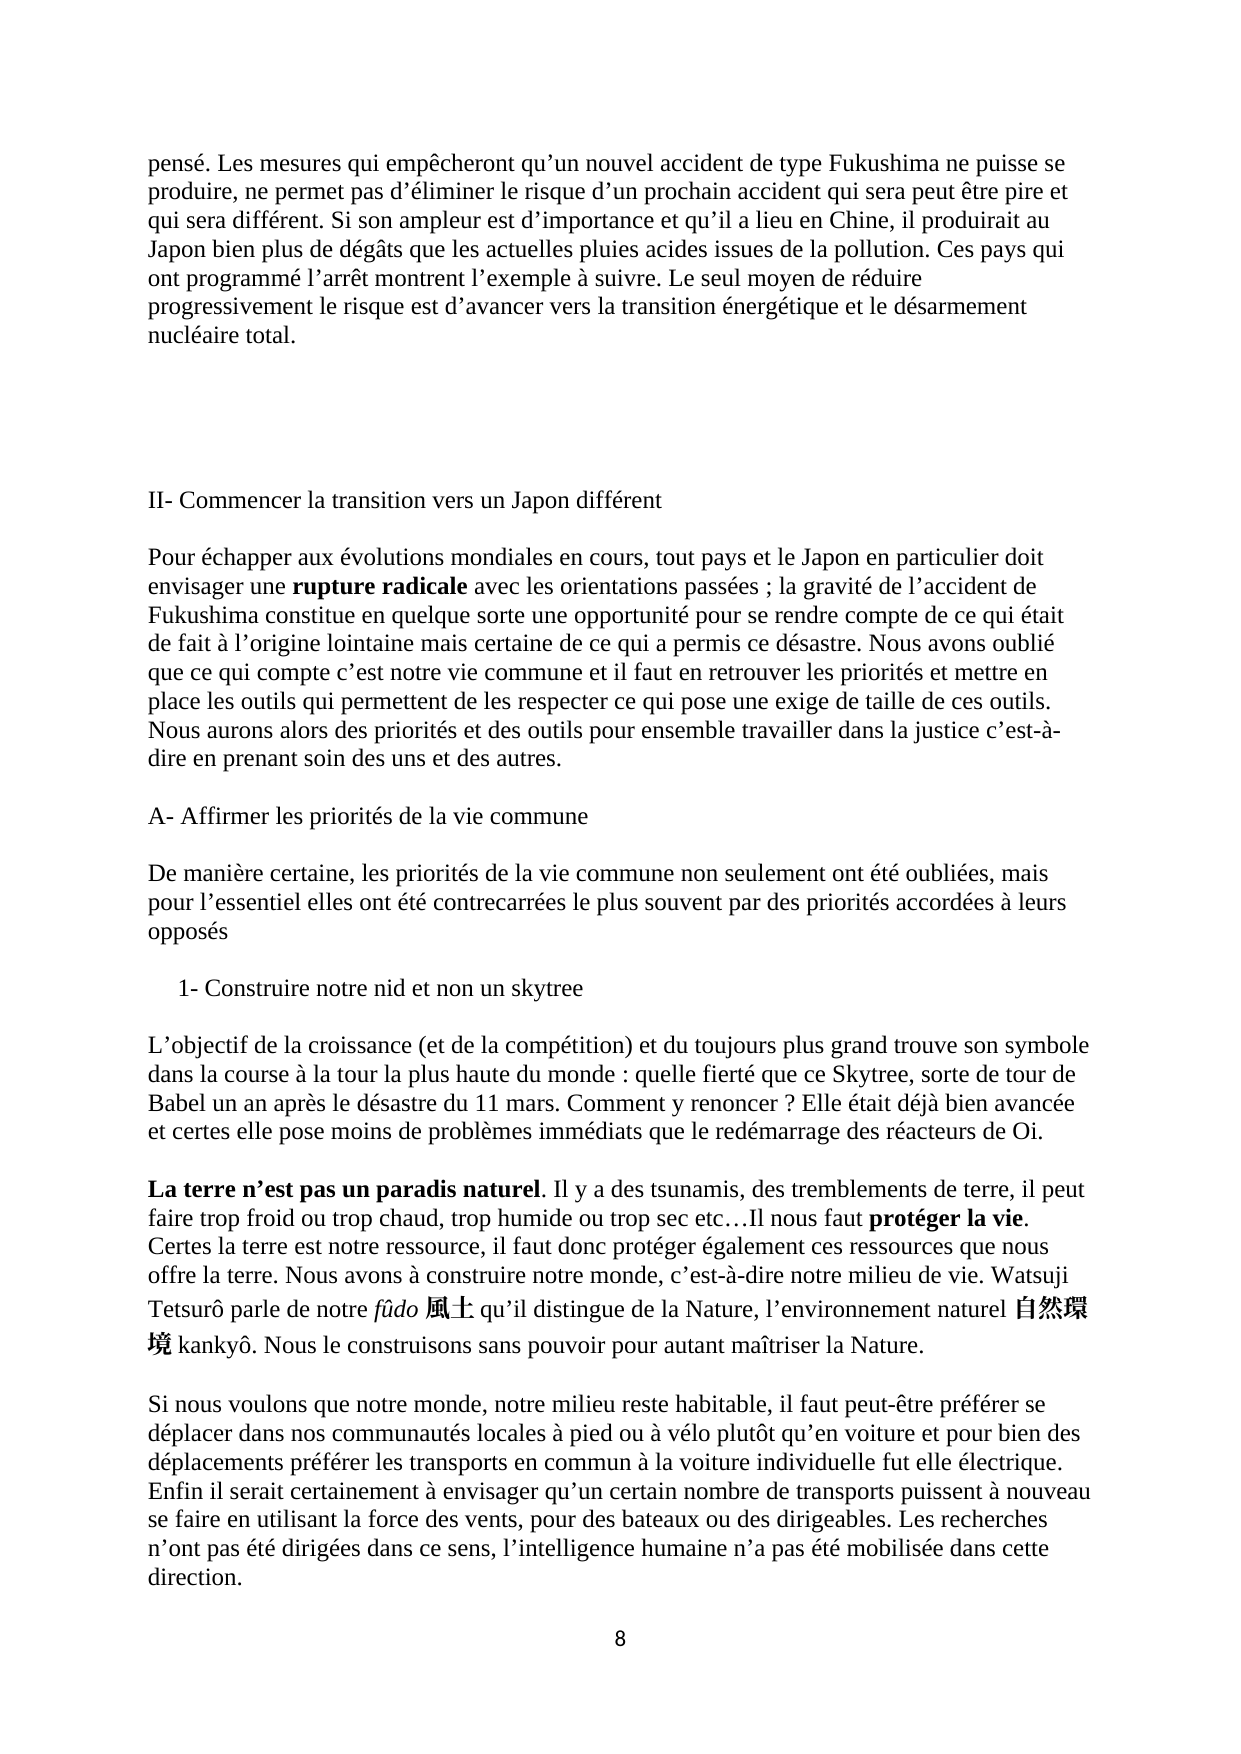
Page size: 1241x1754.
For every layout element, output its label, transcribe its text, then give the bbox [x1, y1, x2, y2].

text Si nous voulons que notre monde, notre milieu reste habitable, il faut peut-être préférer se déplacer dans nos communautés locales à pied ou à vélo plutôt qu’en voiture et pour bien des déplacements préférer les transports en commun à la voiture individuelle fut elle électrique. Enfin il serait certainement à envisager qu’un certain nombre de transports puissent à nouveau se faire en utilisant la force des vents, pour des bateaux ou des dirigeables. Les recherches n’ont pas été dirigées dans ce sens, l’intelligence humaine n’a pas été mobilisée dans cette direction. [148, 1389, 1093, 1591]
text A- Affirmer les priorités de la vie commune [148, 801, 1093, 830]
text 1- Construire notre nid et non un skytree [177, 973, 1093, 1001]
text La terre n’est pas un paradis naturel. Il y a des tsunamis, des tremblements de terre, il peut faire trop froid ou trop chaud, trop humide ou trop sec etc…Il nous faut protéger la vie. Certes la terre est notre ressource, il faut donc protéger également ces ressources que nous offre la terre. Nous avons à construire notre monde, c’est-à-dire notre milieu de vie. Watsuji Tetsurô parle de notre fûdo 風土qu’il distingue de la Nature, l’environnement naturel 自然環境kankyô. Nous le construisons sans pouvoir pour autant maîtriser la Nature. [148, 1174, 1093, 1361]
text L’objectif de la croissance (et de la compétition) et du toujours plus grand trouve son symbole dans la course à la tour la plus haute du monde : quelle fierté que ce Skytree, sorte de tour de Babel un an après le désastre du 11 mars. Comment y renoncer ? Elle était déjà bien avancée et certes elle pose moins de problèmes immédiats que le redémarrage des réacteurs de Oi. [148, 1030, 1093, 1145]
text II- Commencer la transition vers un Japon différent [148, 485, 1093, 513]
text Pour échapper aux évolutions mondiales en cours, tout pays et le Japon en particulier doit envisager une rupture radicale avec les orientations passées ; la gravité de l’accident de Fukushima constitue en quelque sorte une opportunité pour se rendre compte de ce qui était de fait à l’origine lointaine mais certaine de ce qui a permis ce désastre. Nous avons oublié que ce qui compte c’est notre vie commune et il faut en retrouver les priorités et mettre en place les outils qui permettent de les respecter ce qui pose une exige de taille de ces outils. Nous aurons alors des priorités et des outils pour ensemble travailler dans la justice c’est-à-dire en prenant soin des uns et des autres. [148, 542, 1093, 772]
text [148, 148, 1093, 349]
text De manière certaine, les priorités de la vie commune non seulement ont été oubliées, mais pour l’essentiel elles ont été contrecarrées le plus souvent par des priorités accordées à leurs opposés [148, 858, 1093, 945]
